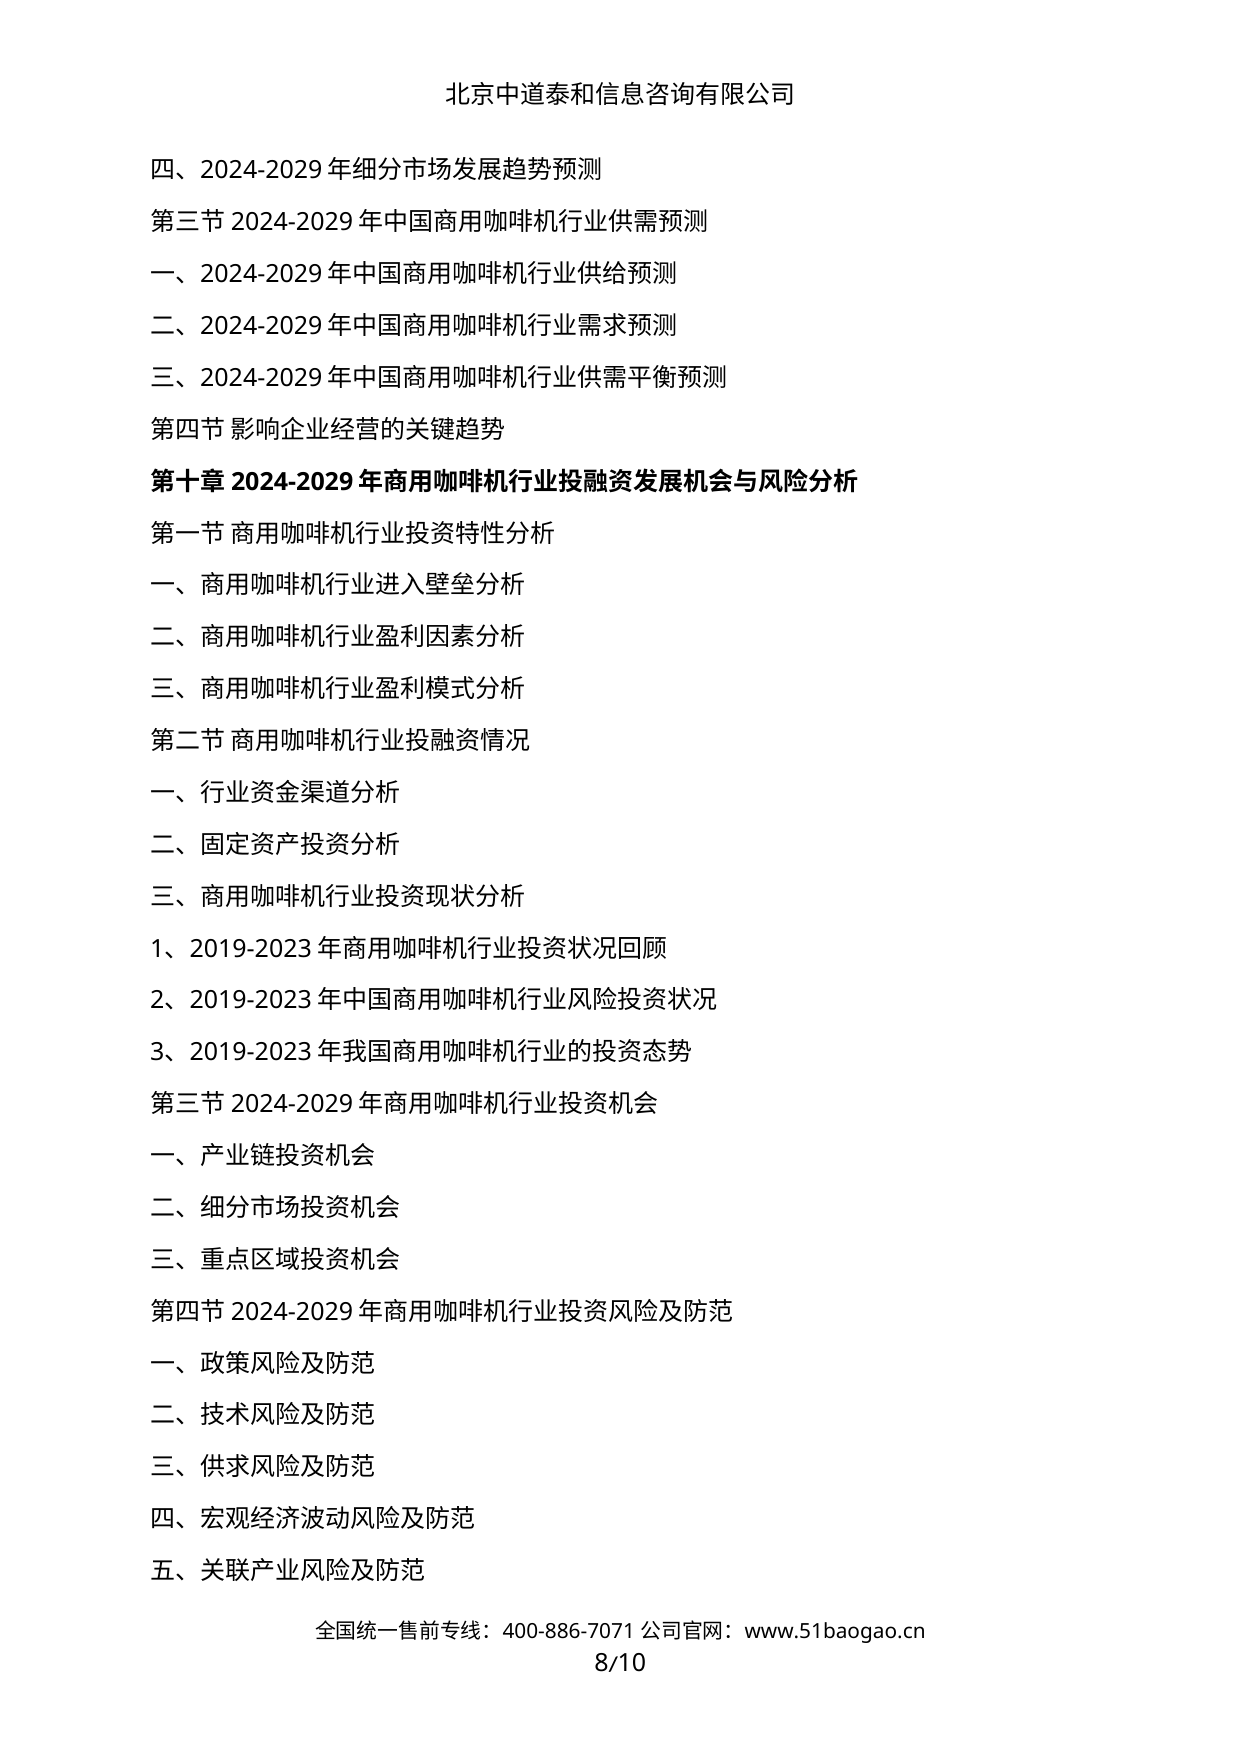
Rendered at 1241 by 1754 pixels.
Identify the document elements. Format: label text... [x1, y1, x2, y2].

text 2、2019-2023年中国商用咖啡机行业风险投资状况 [150, 980, 1090, 1016]
text 二、技术风险及防范 [150, 1395, 1090, 1431]
text 第十章 2024-2029年商用咖啡机行业投融资发展机会与风险分析 [150, 461, 1090, 497]
text 一、行业资金渠道分析 [150, 772, 1090, 809]
text 三、商用咖啡机行业盈利模式分析 [150, 669, 1090, 705]
text 一、2024-2029年中国商用咖啡机行业供给预测 [150, 254, 1090, 290]
text 一、政策风险及防范 [150, 1343, 1090, 1379]
text 1、2019-2023年商用咖啡机行业投资状况回顾 [150, 928, 1090, 964]
text 第四节 影响企业经营的关键趋势 [150, 409, 1090, 446]
text 二、固定资产投资分析 [150, 824, 1090, 861]
text 第三节 2024-2029年中国商用咖啡机行业供需预测 [150, 202, 1090, 238]
text 第三节 2024-2029年商用咖啡机行业投资机会 [150, 1084, 1090, 1120]
text 第四节 2024-2029年商用咖啡机行业投资风险及防范 [150, 1291, 1090, 1327]
text 四、宏观经济波动风险及防范 [150, 1499, 1090, 1535]
text 第二节 商用咖啡机行业投融资情况 [150, 721, 1090, 757]
text 五、关联产业风险及防范 [150, 1551, 1090, 1587]
text 三、供求风险及防范 [150, 1447, 1090, 1483]
text 一、产业链投资机会 [150, 1136, 1090, 1172]
text 二、商用咖啡机行业盈利因素分析 [150, 617, 1090, 653]
text 二、2024-2029年中国商用咖啡机行业需求预测 [150, 306, 1090, 342]
text 三、2024-2029年中国商用咖啡机行业供需平衡预测 [150, 357, 1090, 394]
text 二、细分市场投资机会 [150, 1187, 1090, 1224]
text 三、重点区域投资机会 [150, 1239, 1090, 1276]
text 第一节 商用咖啡机行业投资特性分析 [150, 513, 1090, 549]
text 一、商用咖啡机行业进入壁垒分析 [150, 565, 1090, 601]
text 四、2024-2029年细分市场发展趋势预测 [150, 150, 1090, 186]
text 三、商用咖啡机行业投资现状分析 [150, 876, 1090, 912]
text 3、2019-2023年我国商用咖啡机行业的投资态势 [150, 1032, 1090, 1068]
